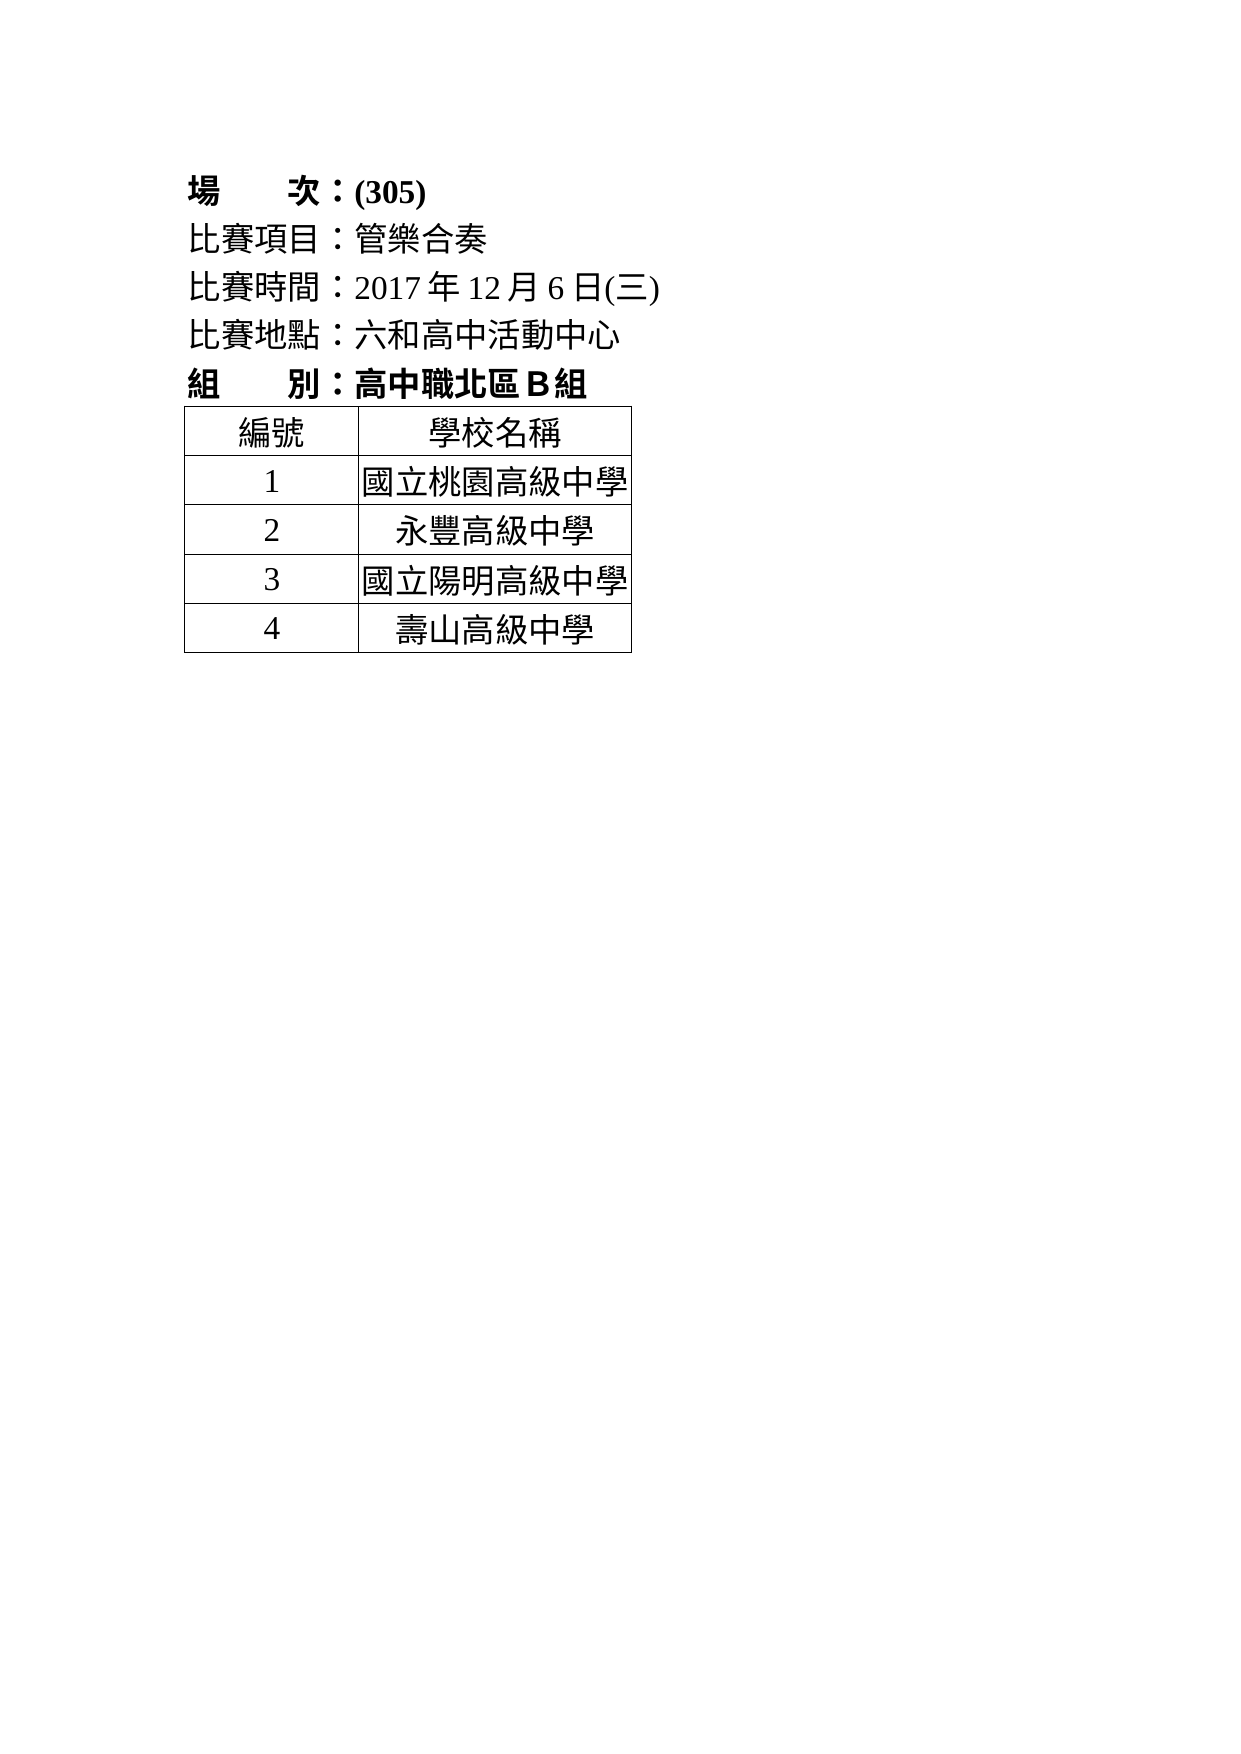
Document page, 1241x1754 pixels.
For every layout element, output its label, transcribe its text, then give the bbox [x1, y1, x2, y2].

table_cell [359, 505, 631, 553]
text 組 別：高中職北區Ｂ組 [187, 357, 1053, 406]
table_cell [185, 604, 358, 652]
text 比賽時間：2017年12月6日(三) [187, 261, 1053, 309]
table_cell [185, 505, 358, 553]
text 比賽地點：六和高中活動中心 [187, 309, 1053, 357]
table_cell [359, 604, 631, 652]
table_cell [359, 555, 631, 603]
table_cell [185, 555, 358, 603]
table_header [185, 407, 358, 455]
text 比賽項目：管樂合奏 [187, 213, 1053, 261]
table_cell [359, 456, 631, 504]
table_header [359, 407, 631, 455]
text 場 次：(305) [187, 164, 1053, 213]
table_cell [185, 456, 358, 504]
